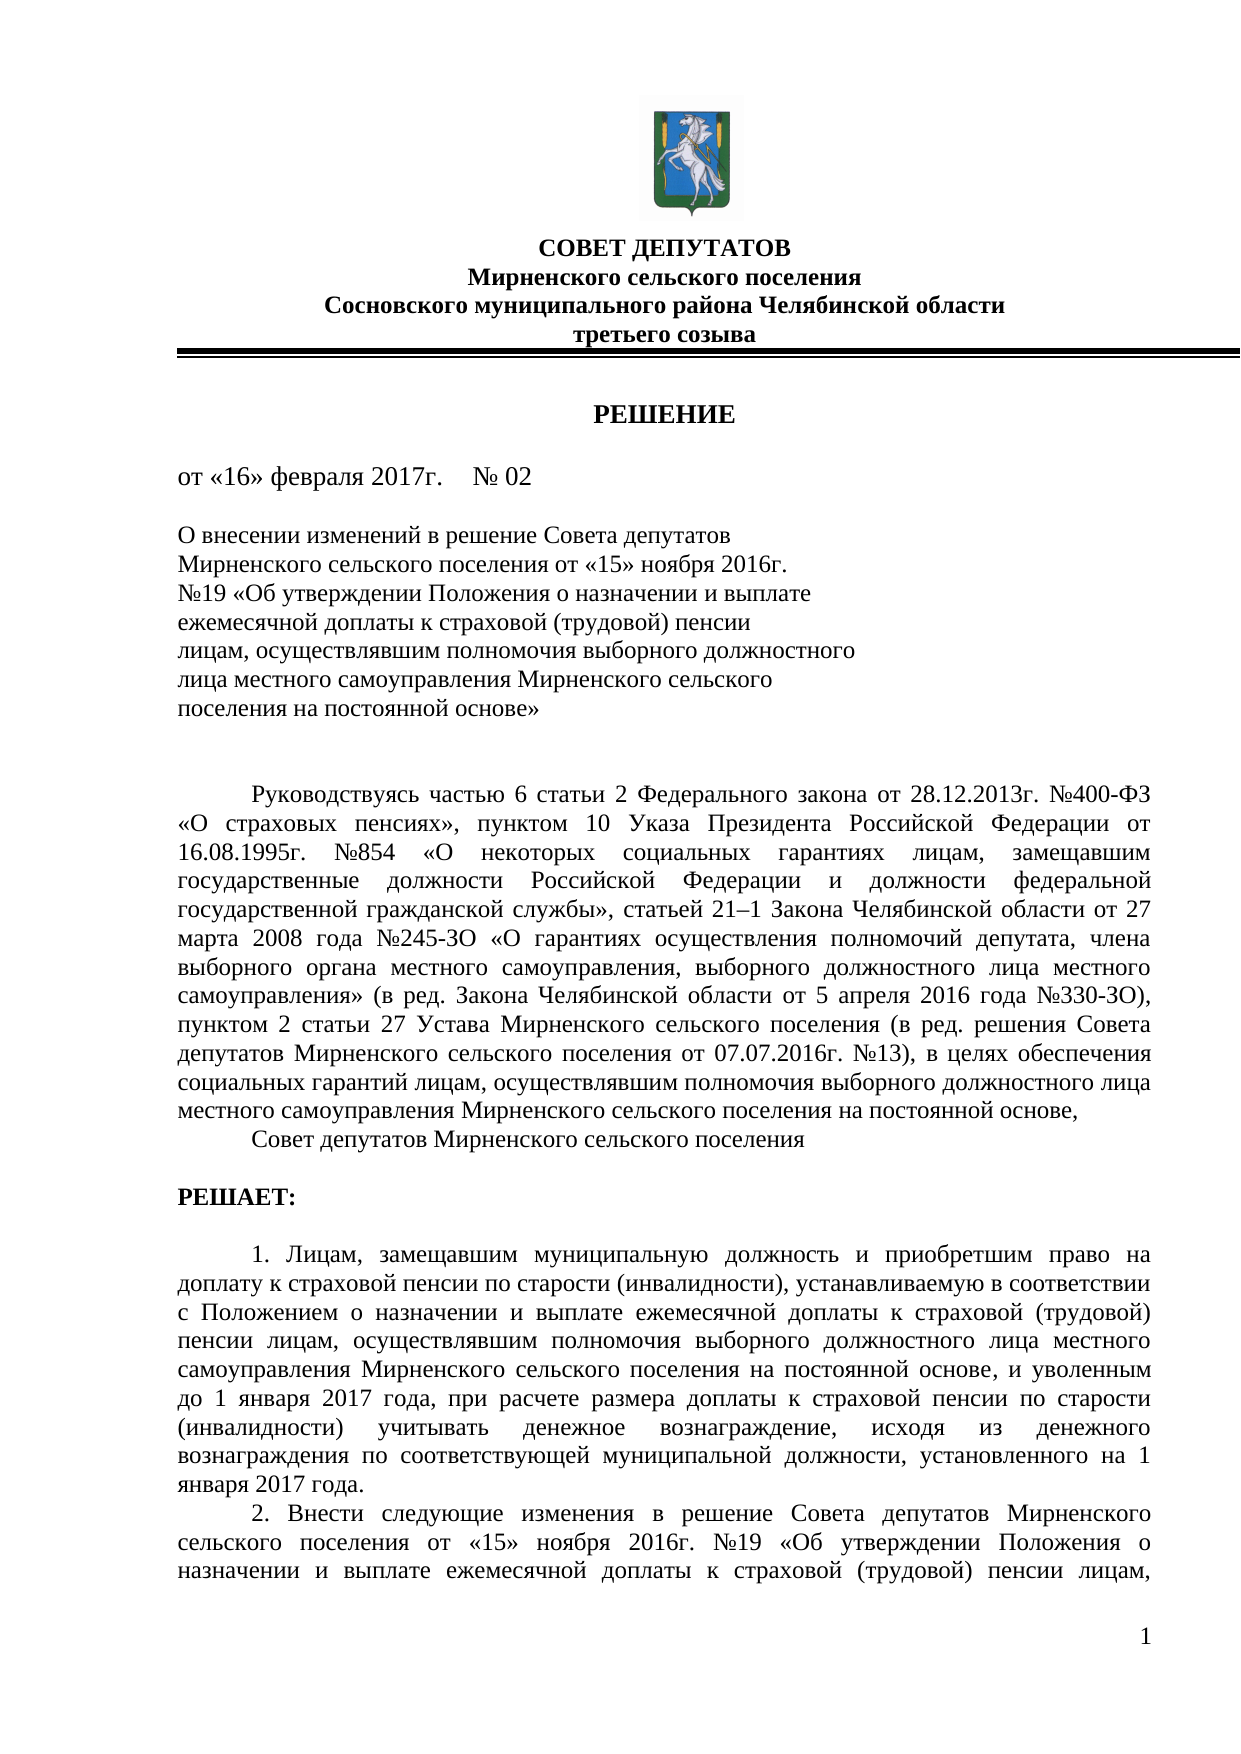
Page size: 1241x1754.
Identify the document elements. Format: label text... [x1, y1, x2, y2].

text 1. Лицам, замещавшим муниципальную должность и приобретшим право на доплату к страховой пенсии по старости (инвалидности), устанавливаемую в соответствии с Положением о назначении и выплате ежемесячной доплаты к страховой (трудовой) пенсии лицам, осуществлявшим полномочия выборного должностного лица местного самоуправления Мирненского сельского поселения на постоянной основе, и уволенным до 1 января 2017 года, при расчете размера доплаты к страховой пенсии по старости (инвалидности) учитывать денежное вознаграждение, исходя из денежного вознаграждения по соответствующей муниципальной должности, установленного на 1 января 2017 года. [177, 1239, 1152, 1498]
text поселения на постоянной основе» [177, 693, 1152, 722]
text РЕШЕНИЕ [177, 398, 1152, 429]
text Совет депутатов Мирненского сельского поселения [177, 1124, 1152, 1153]
text от «16» февраля 2017г. № 02 [177, 461, 1152, 492]
text Руководствуясь частью 6 статьи 2 Федерального закона от 28.12.2013г. №400-ФЗ «О страховых пенсиях», пунктом 10 Указа Президента Российской Федерации от 16.08.1995г. №854 «О некоторых социальных гарантиях лицам, замещавшим государственные должности Российской Федерации и должности федеральной государственной гражданской службы», статьей 21–1 Закона Челябинской области от 27 марта 2008 года №245-ЗО «О гарантиях осуществления полномочий депутата, члена выборного органа местного самоуправления, выборного должностного лица местного самоуправления» (в ред. Закона Челябинской области от 5 апреля 2016 года №330-ЗО), пунктом 2 статьи 27 Устава Мирненского сельского поселения (в ред. решения Совета депутатов Мирненского сельского поселения от 07.07.2016г. №13), в целях обеспечения социальных гарантий лицам, осуществлявшим полномочия выборного должностного лица местного самоуправления Мирненского сельского поселения на постоянной основе, [177, 779, 1152, 1124]
table_header [177, 358, 1240, 369]
text третьего созыва [177, 319, 1152, 348]
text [177, 1498, 1152, 1584]
text СОВЕТ ДЕПУТАТОВ [177, 233, 1152, 262]
text Мирненского сельского поселения [177, 262, 1152, 291]
text лицам, осуществлявшим полномочия выборного должностного [177, 635, 1152, 664]
text РЕШАЕТ: [177, 1182, 1152, 1210]
text О внесении изменений в решение Совета депутатов [177, 520, 1152, 549]
picture [639, 95, 744, 221]
text Мирненского сельского поселения от «15» ноября 2016г. [177, 549, 1152, 578]
text лица местного самоуправления Мирненского сельского [177, 664, 1152, 693]
text Сосновского муниципального района Челябинской области [177, 291, 1152, 319]
text №19 «Об утверждении Положения о назначении и выплате [177, 578, 1152, 607]
text ежемесячной доплаты к страховой (трудовой) пенсии [177, 607, 1152, 635]
